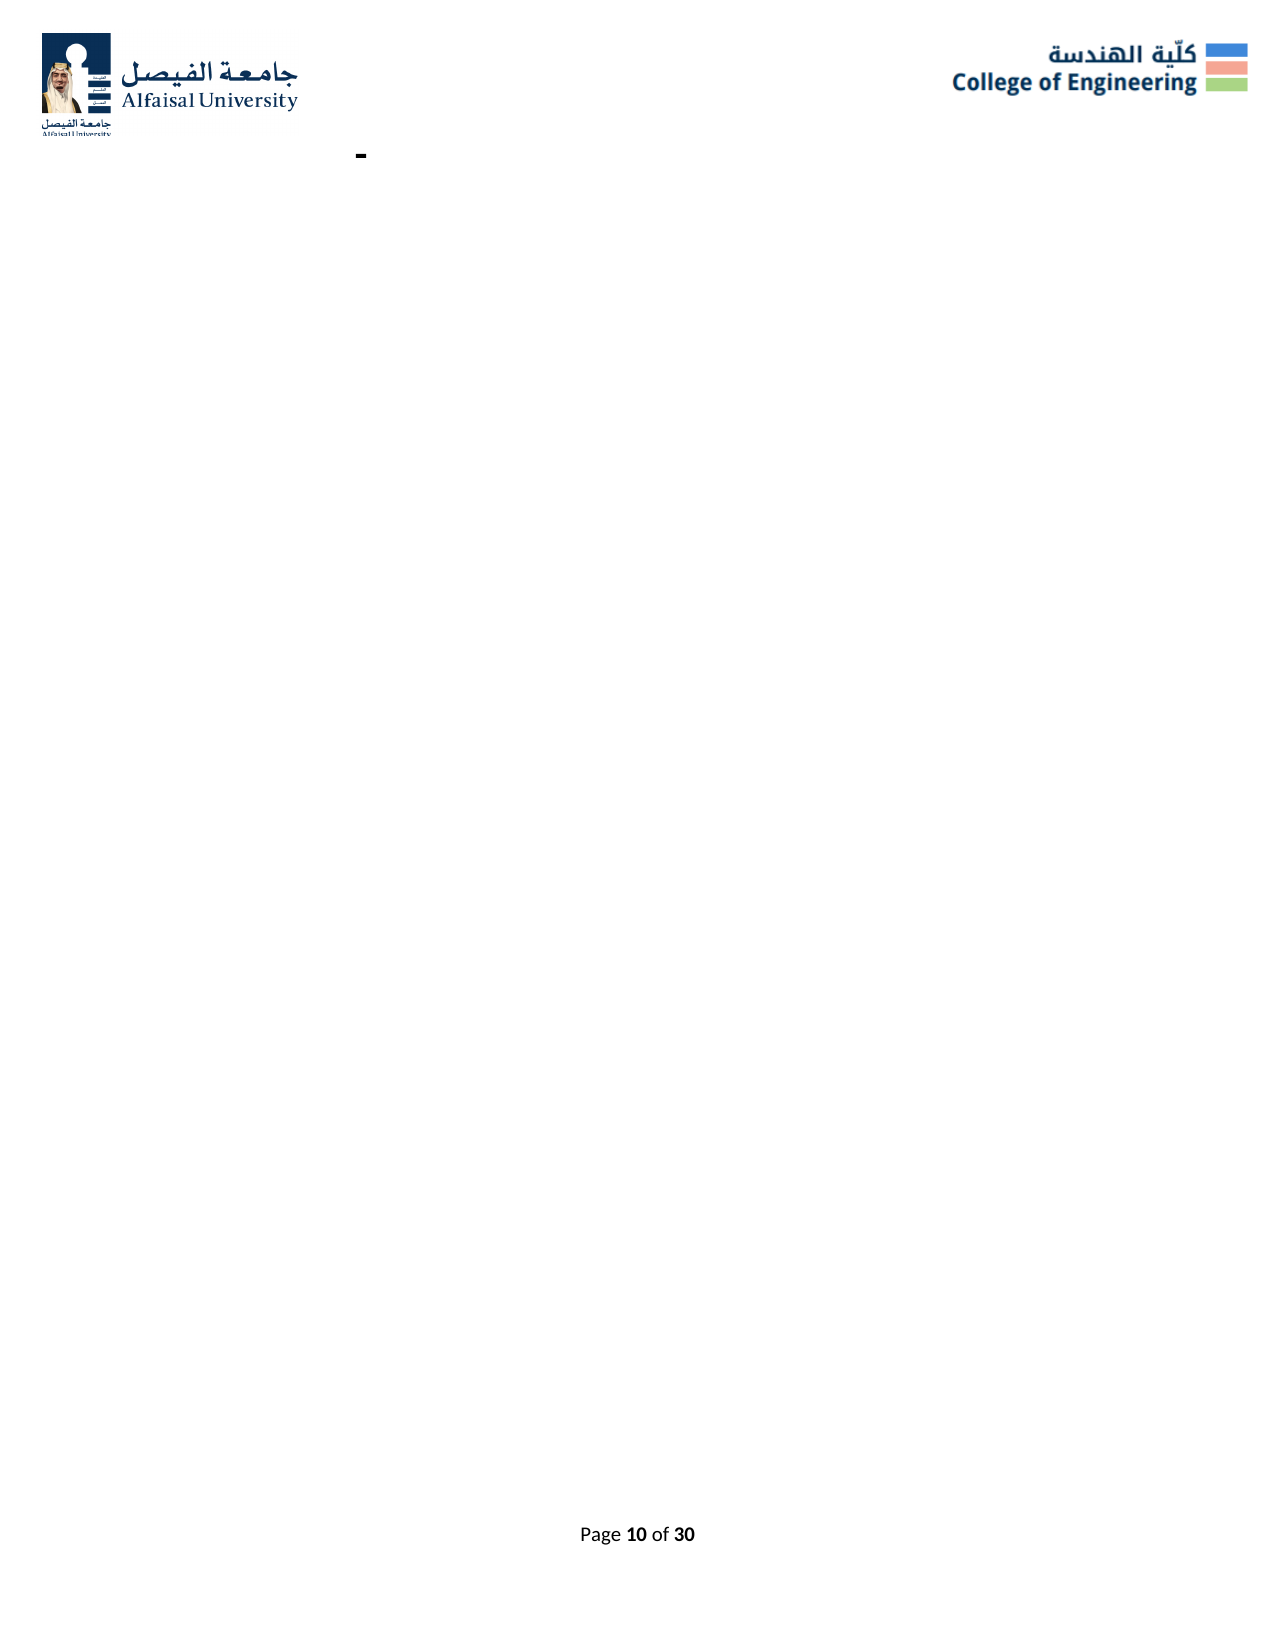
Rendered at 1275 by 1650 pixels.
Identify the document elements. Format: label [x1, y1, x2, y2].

picture [36, 29, 299, 136]
picture [942, 38, 1249, 95]
